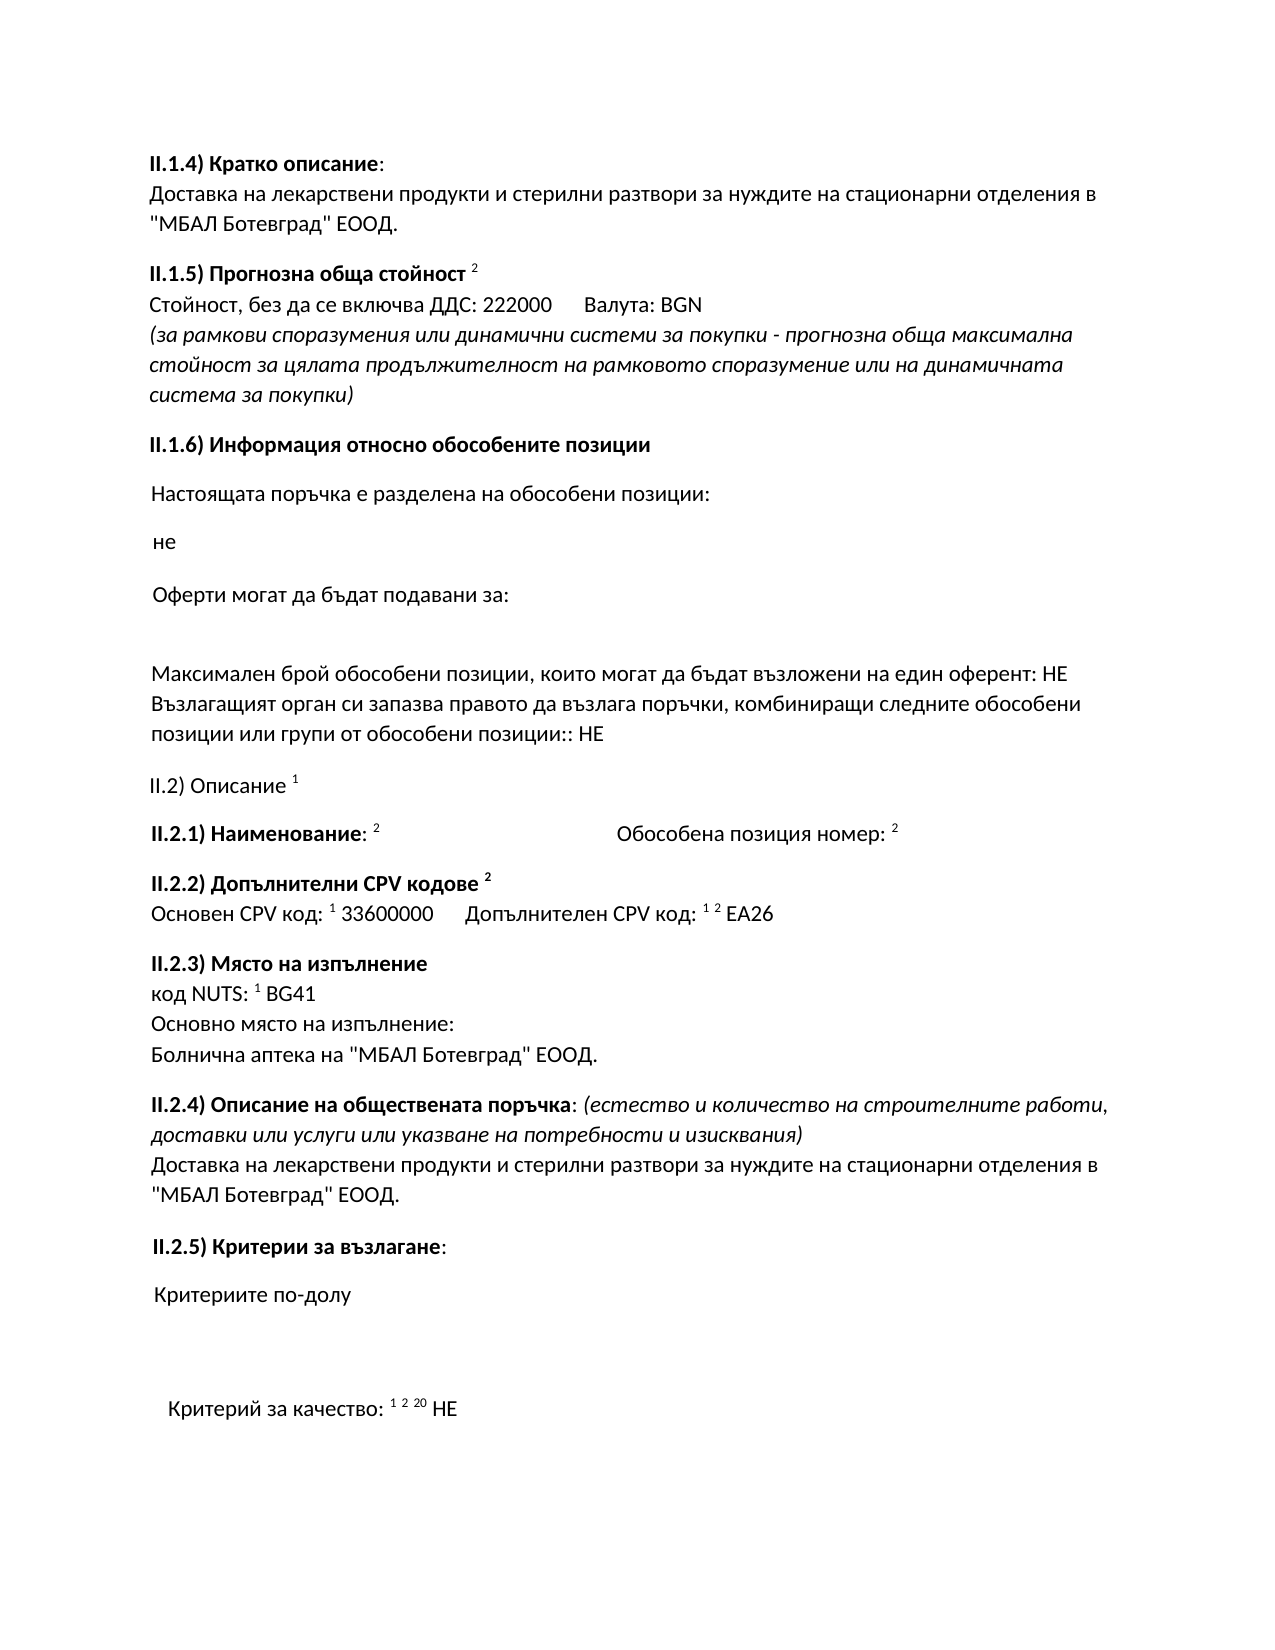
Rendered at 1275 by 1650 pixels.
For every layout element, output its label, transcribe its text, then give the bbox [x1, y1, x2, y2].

table_cell II.2) Описание 1 [148, 769, 1127, 1461]
table_cell II.1.4) Кратко описание: Доставка на лекарствени продукти и стерилни разтвори за нуждите на стационарни отделения в "МБАЛ Ботевград" ЕООД. [148, 148, 1127, 258]
table_cell II.1.6) Информация относно обособените позиции [148, 429, 1127, 769]
table_cell II.1.5) Прогнозна обща стойност 2 Стойност, без да се включва ДДС: 222000 Валута: BGN (за рамкови споразумения или динамични системи за покупки - прогнозна обща максимална стойност за цялата продължителност на рамковото споразумение или на динамичната система за покупки) [148, 258, 1127, 429]
